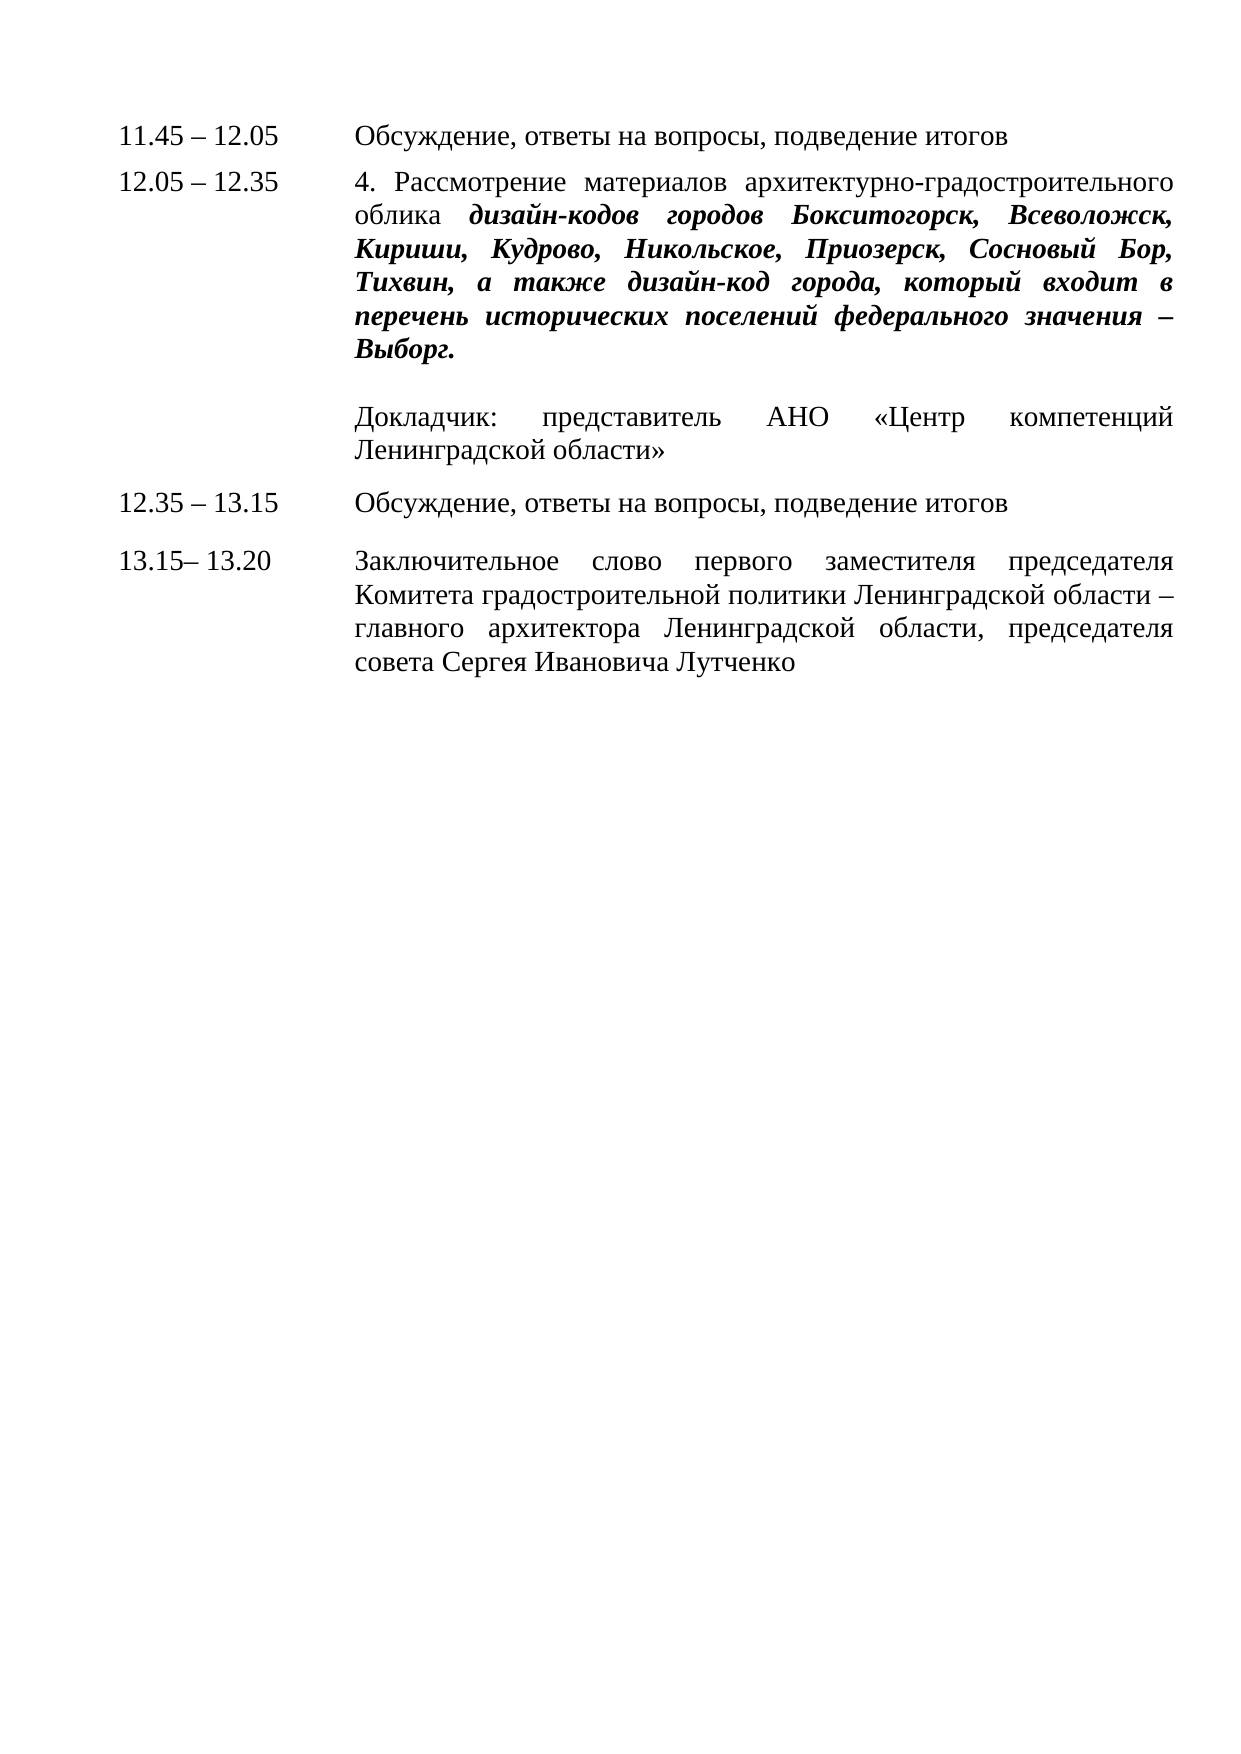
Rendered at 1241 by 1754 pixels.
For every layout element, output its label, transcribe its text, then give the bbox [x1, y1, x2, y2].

table_cell Заключительное слово первого заместителя председателя Комитета градостроительной политики Ленинградской области – главного архитектора Ленинградской области, председателя совета Сергея Ивановича Лутченко [347, 531, 1181, 715]
table_cell 12.35 – 13.15 [111, 485, 347, 531]
table_cell 11.45 – 12.05 [111, 118, 347, 164]
table_cell 4. Рассмотрение материалов архитектурно-градостроительного облика дизайн-кодов городов Бокситогорск, Всеволожск, Кириши, Кудрово, Никольское, Приозерск, Сосновый Бор, Тихвин, а также дизайн-код города, который входит в перечень исторических поселений федерального значения – Выборг. Докладчик: представитель АНО «Центр компетенций Ленинградской области» [347, 164, 1181, 485]
table_cell 13.15– 13.20 [111, 531, 347, 715]
table_cell Обсуждение, ответы на вопросы, подведение итогов [347, 118, 1181, 164]
table_cell Обсуждение, ответы на вопросы, подведение итогов [347, 485, 1181, 531]
table_cell 12.05 – 12.35 [111, 164, 347, 485]
